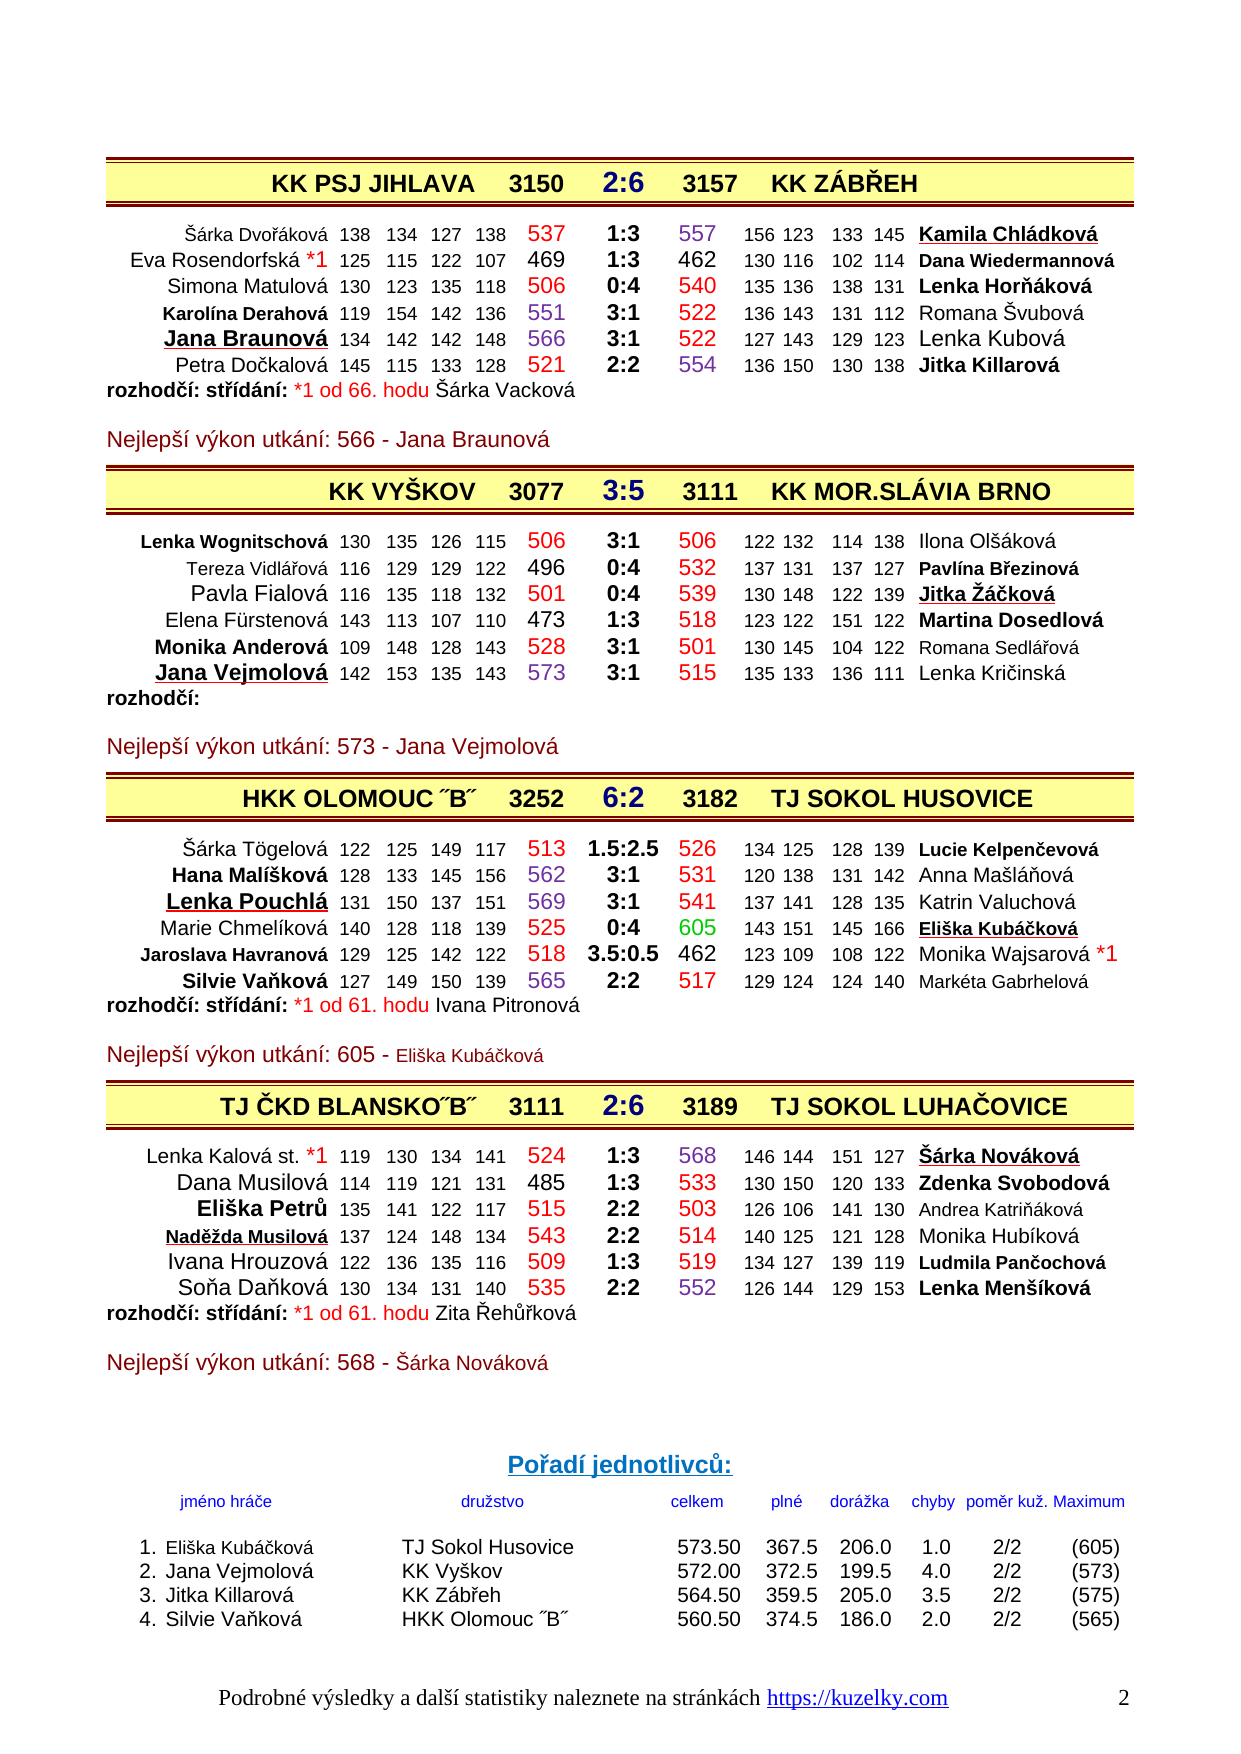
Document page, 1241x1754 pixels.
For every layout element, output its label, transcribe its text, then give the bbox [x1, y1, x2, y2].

text KK PSJ Jihlava 3150 2:6 3157 KK Zábřeh [106, 163, 1134, 201]
text Pořadí jednotlivců: [94, 1450, 1145, 1479]
text Simona Matulová 130 123 135 118 506 0:4 540 135 136 138 131 Lenka Horňáková [106, 272, 1134, 299]
text Hana Malíšková 128 133 145 156 562 3:1 531 120 138 131 142 Anna Mašláňová [106, 861, 1134, 888]
text Lenka Pouchlá 131 150 137 151 569 3:1 541 137 141 128 135 Katrin Valuchová [106, 888, 1134, 914]
text Monika Anderová 109 148 128 143 528 3:1 501 130 145 104 122 Romana Sedlářová [106, 633, 1134, 659]
text Nejlepší výkon utkání: 566 - Jana Braunová [106, 426, 1134, 452]
text Marie Chmelíková 140 128 118 139 525 0:4 605 143 151 145 166 Eliška Kubáčková [106, 914, 1134, 940]
text Pavla Fialová 116 135 118 132 501 0:4 539 130 148 122 139 Jitka Žáčková [106, 580, 1134, 606]
text Elena Fürstenová 143 113 107 110 473 1:3 518 123 122 151 122 Martina Dosedlová [106, 606, 1134, 633]
text rozhodčí: střídání: *1 od 61. hodu Zita Řehůřková [106, 1301, 1134, 1324]
text Šárka Tögelová 122 125 149 117 513 1.5:2.5 526 134 125 128 139 Lucie Kelpenčevová [106, 835, 1134, 861]
text KK Vyškov 3077 3:5 3111 KK Mor.Slávia Brno [106, 471, 1134, 508]
text Nejlepší výkon utkání: 605 - Eliška Kubáčková [106, 1041, 1134, 1067]
text Jana Vejmolová 142 153 135 143 573 3:1 515 135 133 136 111 Lenka Kričinská [106, 659, 1134, 685]
text Petra Dočkalová 145 115 133 128 521 2:2 554 136 150 130 138 Jitka Killarová [106, 351, 1134, 378]
text 4. Silvie Vaňková HKK Olomouc ˝B˝ 560.50 374.5 186.0 2.0 2/2 (565) [106, 1606, 1134, 1630]
text Soňa Daňková 130 134 131 140 535 2:2 552 126 144 129 153 Lenka Menšíková [106, 1274, 1134, 1301]
text Ivana Hrouzová 122 136 135 116 509 1:3 519 134 127 139 119 Ludmila Pančochová [106, 1248, 1134, 1274]
text Nejlepší výkon utkání: 573 - Jana Vejmolová [106, 733, 1134, 760]
text Silvie Vaňková 127 149 150 139 565 2:2 517 129 124 124 140 Markéta Gabrhelová [106, 967, 1134, 993]
text jméno hráče družstvo celkem plné dorážka chyby poměr kuž. Maximum [106, 1491, 1134, 1511]
text Šárka Dvořáková 138 134 127 138 537 1:3 557 156 123 133 145 Kamila Chládková [106, 220, 1134, 246]
text 3. Jitka Killarová KK Zábřeh 564.50 359.5 205.0 3.5 2/2 (575) [106, 1582, 1134, 1606]
text Lenka Wognitschová 130 135 126 115 506 3:1 506 122 132 114 138 Ilona Olšáková [106, 527, 1134, 554]
text Jaroslava Havranová 129 125 142 122 518 3.5:0.5 462 123 109 108 122 Monika Wajsarová *1 [106, 940, 1134, 967]
text Karolína Derahová 119 154 142 136 551 3:1 522 136 143 131 112 Romana Švubová [106, 299, 1134, 325]
text rozhodčí: střídání: *1 od 66. hodu Šárka Vacková [106, 378, 1134, 402]
text rozhodčí: [106, 685, 1134, 709]
text Eliška Petrů 135 141 122 117 515 2:2 503 126 106 141 130 Andrea Katriňáková [106, 1195, 1134, 1222]
text rozhodčí: střídání: *1 od 61. hodu Ivana Pitronová [106, 993, 1134, 1017]
text Dana Musilová 114 119 121 131 485 1:3 533 130 150 120 133 Zdenka Svobodová [106, 1169, 1134, 1195]
text Nejlepší výkon utkání: 568 - Šárka Nováková [106, 1348, 1134, 1375]
text Eva Rosendorfská *1 125 115 122 107 469 1:3 462 130 116 102 114 Dana Wiedermannová [106, 246, 1134, 272]
text Naděžda Musilová 137 124 148 134 543 2:2 514 140 125 121 128 Monika Hubíková [106, 1222, 1134, 1248]
text HKK Olomouc ˝B˝ 3252 6:2 3182 TJ Sokol Husovice [106, 779, 1134, 816]
text Tereza Vidlářová 116 129 129 122 496 0:4 532 137 131 137 127 Pavlína Březinová [106, 554, 1134, 580]
text 1. Eliška Kubáčková TJ Sokol Husovice 573.50 367.5 206.0 1.0 2/2 (605) [106, 1534, 1134, 1558]
text Jana Braunová 134 142 142 148 566 3:1 522 127 143 129 123 Lenka Kubová [106, 325, 1134, 351]
text 2. Jana Vejmolová KK Vyškov 572.00 372.5 199.5 4.0 2/2 (573) [106, 1558, 1134, 1582]
text TJ ČKD Blansko˝B˝ 3111 2:6 3189 TJ Sokol Luhačovice [106, 1086, 1134, 1124]
text Lenka Kalová st. *1 119 130 134 141 524 1:3 568 146 144 151 127 Šárka Nováková [106, 1142, 1134, 1169]
